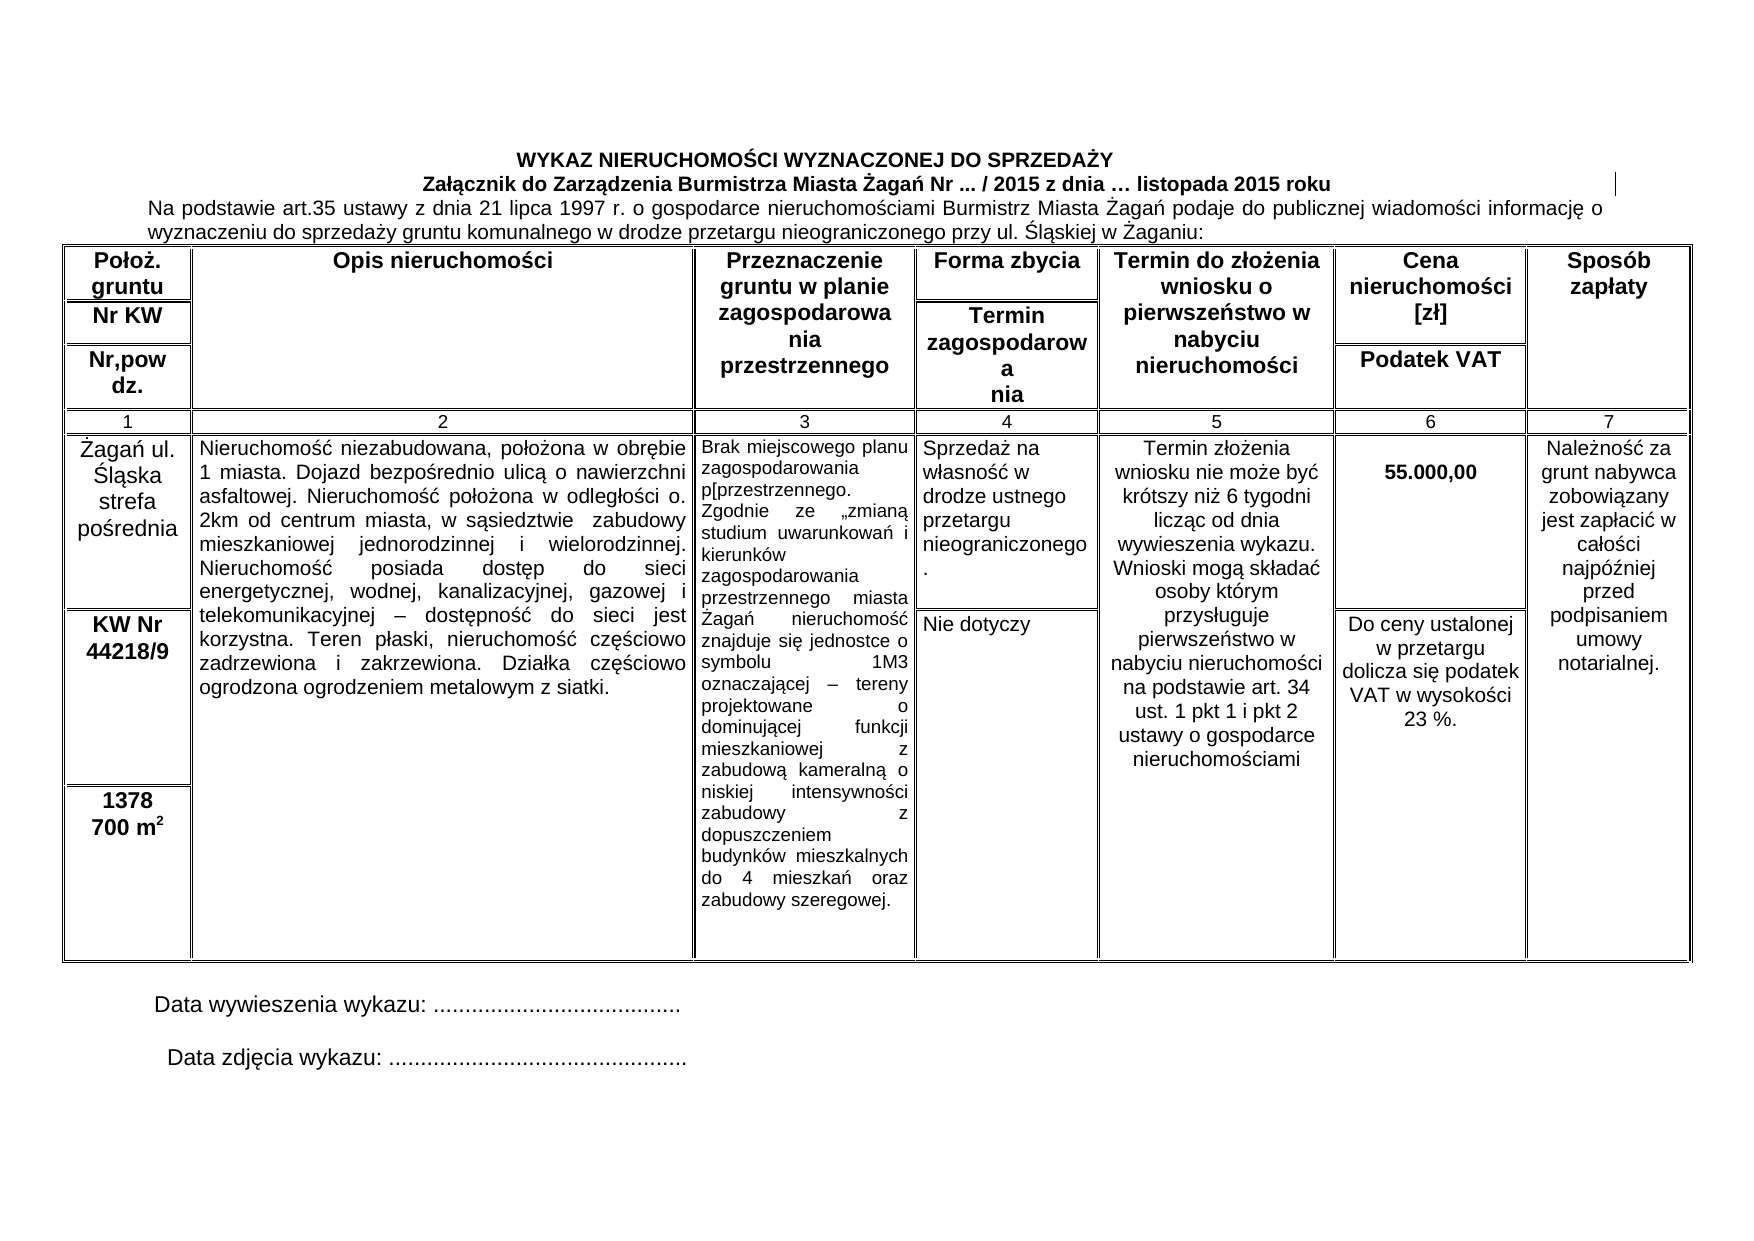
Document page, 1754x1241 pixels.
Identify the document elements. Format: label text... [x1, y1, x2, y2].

text Data wywieszenia wykazu: ....................................... [148, 991, 1606, 1018]
table_cell 3 [696, 411, 914, 432]
table_header Położ. gruntu [65, 245, 192, 299]
table_cell 2 [193, 411, 692, 432]
table_cell Termin złożenia wniosku nie może być krótszy niż 6 tygodni licząc od dnia wywieszenia wykazu. Wnioski mogą składać osoby którym przysługuje pierwszeństwo w nabyciu nieruchomości na podstawie art. 34 ust. 1 pkt 1 i pkt 2 ustawy o gospodarce nieruchomościami [1099, 433, 1335, 959]
table_header Sposób zapłaty [1526, 247, 1689, 408]
table_cell Sprzedaż na własność w drodze ustnego przetargu nieograniczonego. [917, 436, 1097, 608]
table_header Termin do złożenia wniosku o pierwszeństwo w nabyciu nieruchomości [1099, 245, 1335, 408]
table_header Forma zbycia [915, 247, 1098, 299]
text Data zdjęcia wykazu: ............................................... [148, 1044, 1606, 1071]
table_cell 7 [1526, 408, 1691, 432]
table_cell 5 [1100, 411, 1333, 432]
table_cell Nr,pow dz. [63, 343, 192, 408]
table_cell 1 [63, 408, 192, 432]
table_cell 6 [1336, 411, 1525, 432]
table_cell Brak miejscowego planu zagospodarowania p[przestrzennego. Zgodnie ze „zmianą studium uwarunkowań i kierunków zagospodarowania przestrzennego miasta Żagań nieruchomość znajduje się jednostce o symbolu 1M3 oznaczającej – tereny projektowane o dominującej funkcji mieszkaniowej z zabudową kameralną o niskiej intensywności zabudowy z dopuszczeniem budynków mieszkalnych do 4 mieszkań oraz zabudowy szeregowej. [694, 436, 915, 959]
table_cell KW Nr 44218/9 [63, 608, 192, 784]
table_header Cena nieruchomości [zł] [1335, 247, 1526, 343]
table_cell 1378 700 m2 [63, 784, 192, 959]
table_cell Do ceny ustalonej w przetargu dolicza się podatek VAT w wysokości 23 %. [1335, 611, 1526, 959]
table_cell Termin zagospodarowa nia [917, 303, 1097, 408]
table_cell Nie dotyczy [915, 611, 1098, 959]
title WYKAZ NIERUCHOMOŚCI WYZNACZONEJ DO SPRZEDAŻY [443, 148, 1606, 172]
table_header Opis nieruchomości [192, 245, 694, 408]
table_cell Nr KW [63, 299, 192, 343]
table_cell Podatek VAT [1336, 346, 1525, 408]
table_cell Żagań ul. Śląska strefa pośrednia [65, 433, 190, 608]
text Na podstawie art.35 ustawy z dnia 21 lipca 1997 r. o gospodarce nieruchomościami Burmistrz Miasta Żagań podaje do publicznej wiadomości informację o wyznaczeniu do sprzedaży gruntu komunalnego w drodze przetargu nieograniczonego przy ul. Śląskiej w Żaganiu: [148, 196, 1606, 243]
table_cell 4 [917, 411, 1097, 432]
table_cell 55.000,00 [1336, 436, 1525, 608]
subtitle Załącznik do Zarządzenia Burmistrza Miasta Żagań Nr ... / 2015 z dnia … listopada 2015 roku [148, 172, 1606, 196]
table_header Przeznaczenie gruntu w planie zagospodarowa nia przestrzennego [694, 247, 915, 408]
table_cell Nieruchomość niezabudowana, położona w obrębie 1 miasta. Dojazd bezpośrednio ulicą o nawierzchni asfaltowej. Nieruchomość położona w odległości o. 2km od centrum miasta, w sąsiedztwie zabudowy mieszkaniowej jednorodzinnej i wielorodzinnej. Nieruchomość posiada dostęp do sieci energetycznej, wodnej, kanalizacyjnej, gazowej i telekomunikacyjnej – dostępność do sieci jest korzystna. Teren płaski, nieruchomość częściowo zadrzewiona i zakrzewiona. Działka częściowo ogrodzona ogrodzeniem metalowym z siatki. [192, 433, 694, 959]
table_cell Należność za grunt nabywca zobowiązany jest zapłacić w całości najpóźniej przed podpisaniem umowy notarialnej. [1526, 433, 1690, 959]
